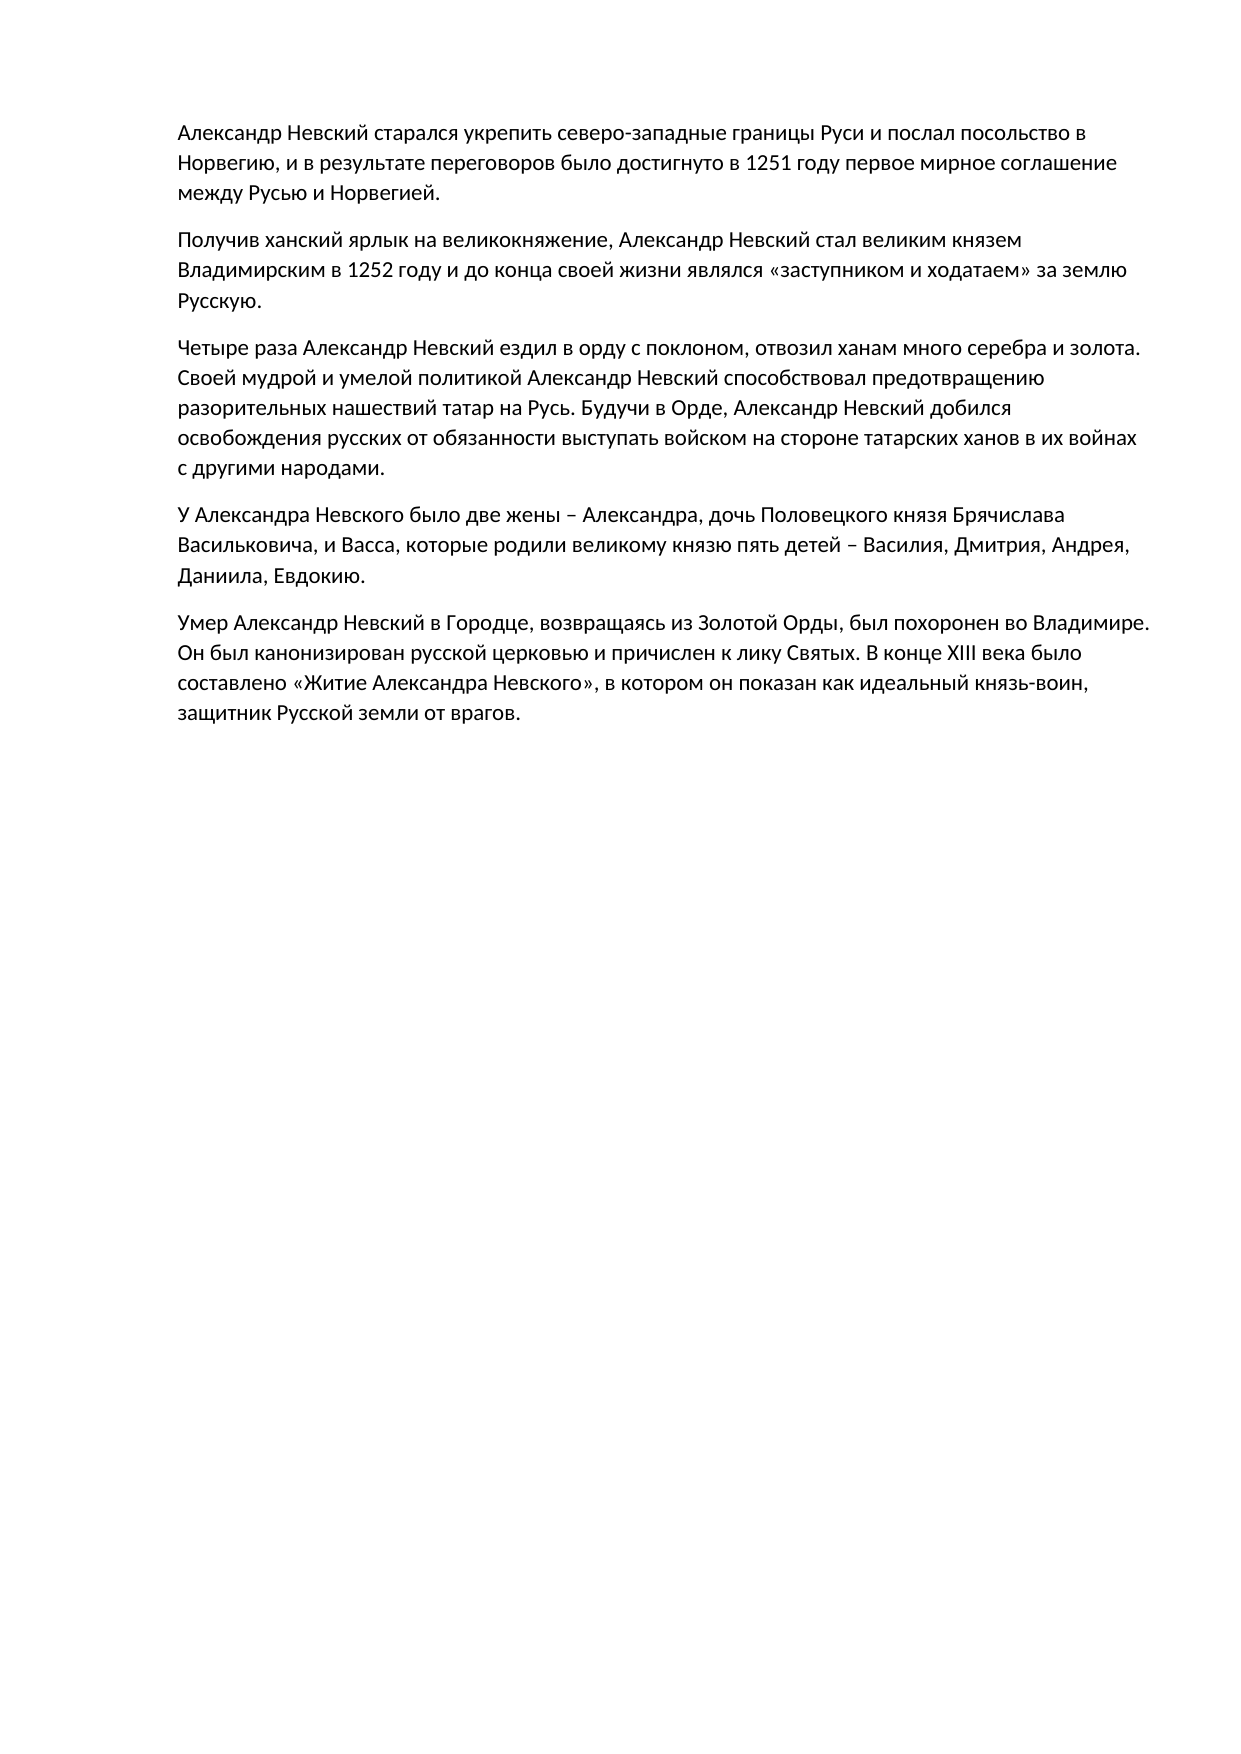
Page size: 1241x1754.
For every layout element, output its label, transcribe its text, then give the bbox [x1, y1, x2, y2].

text У Александра Невского было две жены – Александра, дочь Половецкого князя Брячислава Васильковича, и Васса, которые родили великому князю пять детей – Василия, Дмитрия, Андрея, Даниила, Евдокию. [177, 500, 1152, 589]
text Четыре раза Александр Невский ездил в орду с поклоном, отвозил ханам много серебра и золота. Своей мудрой и умелой политикой Александр Невский способствовал предотвращению разорительных нашествий татар на Русь. Будучи в Орде, Александр Невский добился освобождения русских от обязанности выступать войском на стороне татарских ханов в их войнах с другими народами. [177, 333, 1152, 482]
text Умер Александр Невский в Городце, возвращаясь из Золотой Орды, был похоронен во Владимире. Он был канонизирован русской церковью и причислен к лику Святых. В конце XIII века было составлено «Житие Александра Невского», в котором он показан как идеальный князь-воин, защитник Русской земли от врагов. [177, 608, 1152, 726]
text Александр Невский старался укрепить северо-западные границы Руси и послал посольство в Норвегию, и в результате переговоров было достигнуто в 1251 году первое мирное соглашение между Русью и Норвегией. [177, 118, 1152, 207]
text Получив ханский ярлык на великокняжение, Александр Невский стал великим князем Владимирским в 1252 году и до конца своей жизни являлся «заступником и ходатаем» за землю Русскую. [177, 225, 1152, 314]
